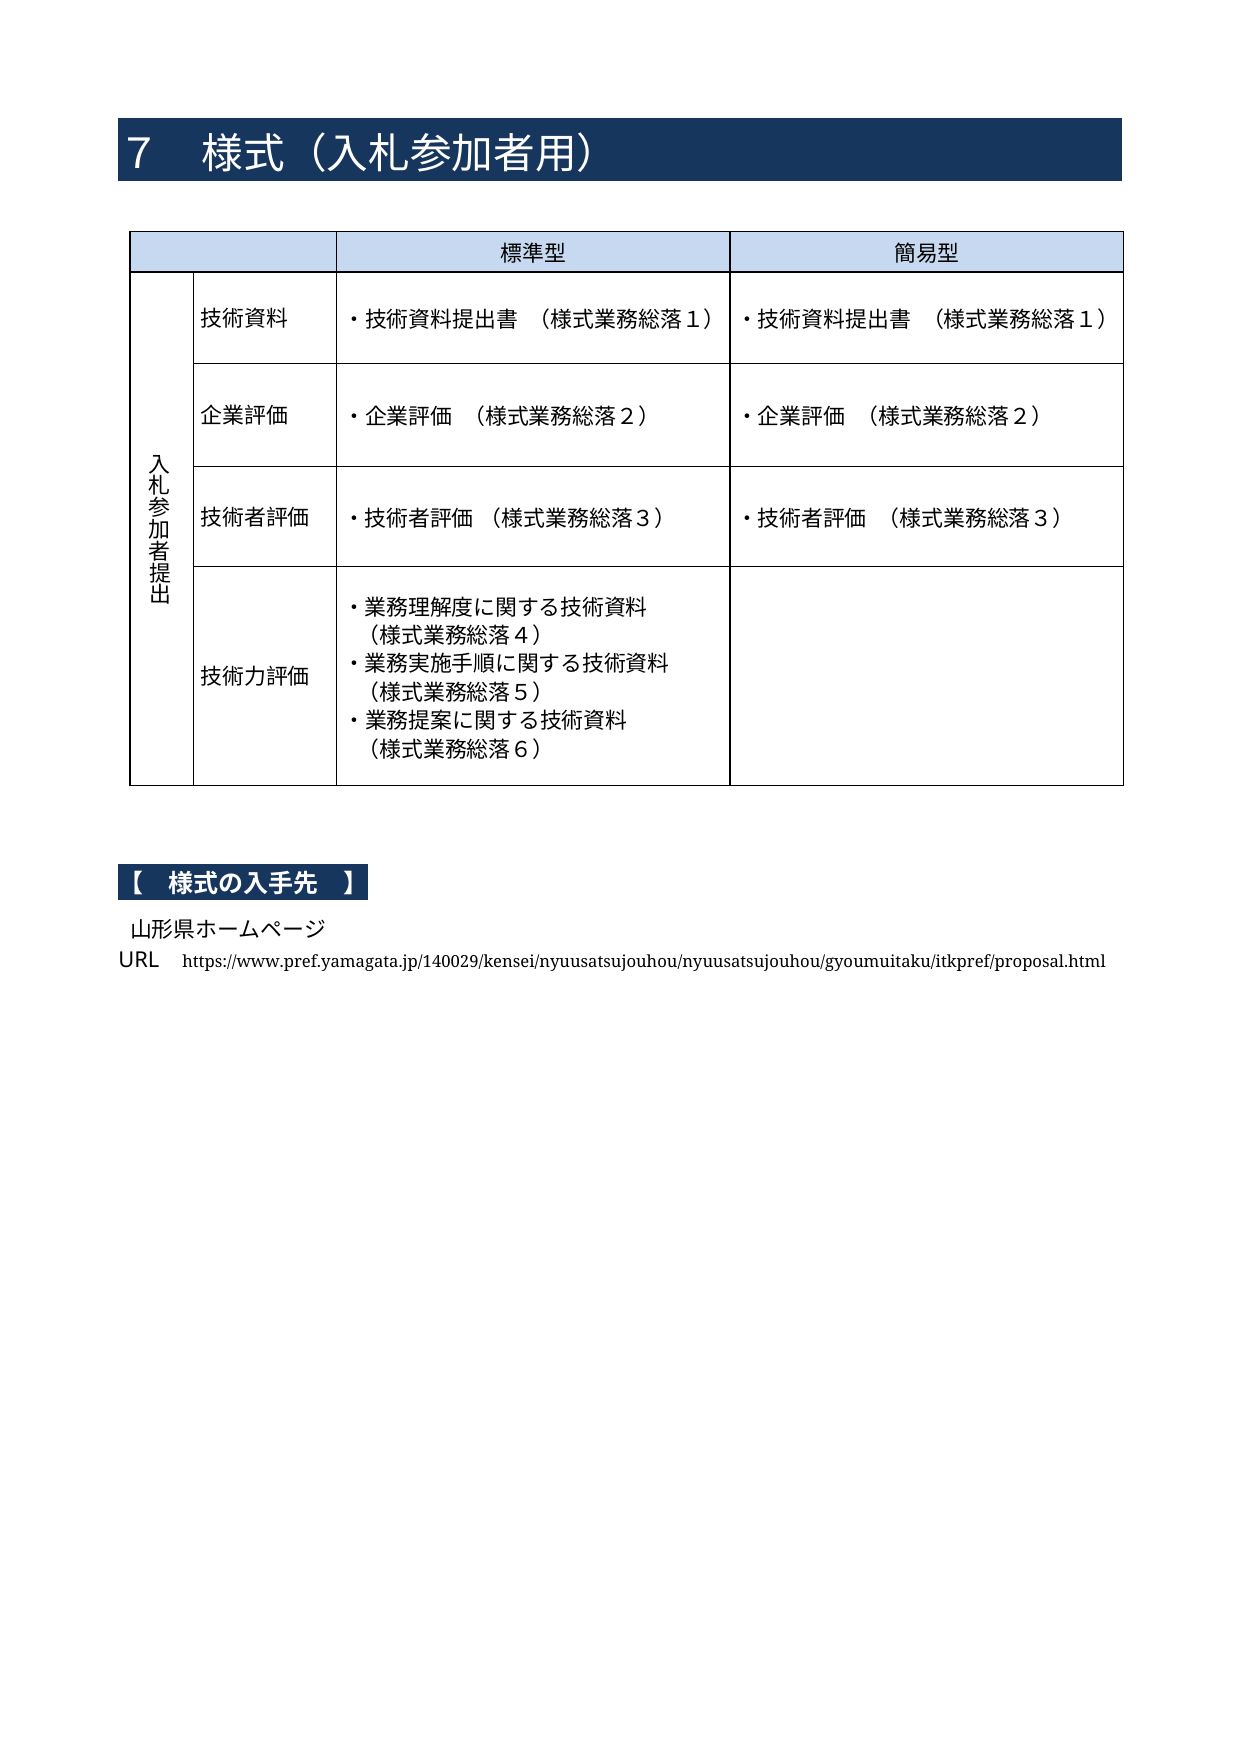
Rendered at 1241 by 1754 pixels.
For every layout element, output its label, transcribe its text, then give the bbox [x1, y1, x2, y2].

table_cell ・企業評価 （様式業務総落２） [337, 364, 729, 466]
text 【 様式の入手先 】 [118, 863, 1122, 900]
table_cell ・技術者評価 （様式業務総落３） [731, 467, 1123, 566]
table_cell ・技術資料提出書 （様式業務総落１） [731, 273, 1123, 363]
text 山形県ホームページ [130, 912, 1122, 944]
table_header [131, 232, 336, 271]
table_cell [731, 567, 1123, 785]
table_cell ・業務理解度に関する技術資料 （様式業務総落４） ・業務実施手順に関する技術資料 （様式業務総落５） ・業務提案に関する技術資料 （様式業務総落６） [337, 567, 729, 785]
table_cell ・技術資料提出書 （様式業務総落１） [337, 273, 729, 363]
table_cell 入札参加者提出 [131, 273, 193, 785]
table_cell 技術資料 [194, 273, 336, 363]
table_cell ・技術者評価 （様式業務総落３） [337, 467, 729, 566]
table_cell ・企業評価 （様式業務総落２） [731, 364, 1123, 466]
table_header 標準型 [337, 232, 729, 271]
table_cell 技術者評価 [194, 467, 336, 566]
table_cell 技術力評価 [194, 567, 336, 785]
text URL https://www.pref.yamagata.jp/140029/kensei/nyuusatsujouhou/nyuusatsujouhou/gyoumuitaku/itkpref/proposal.html [118, 944, 1122, 974]
table_header 簡易型 [731, 232, 1123, 271]
table_cell 企業評価 [194, 364, 336, 466]
text ７ 様式（入札参加者用） [118, 118, 1122, 181]
